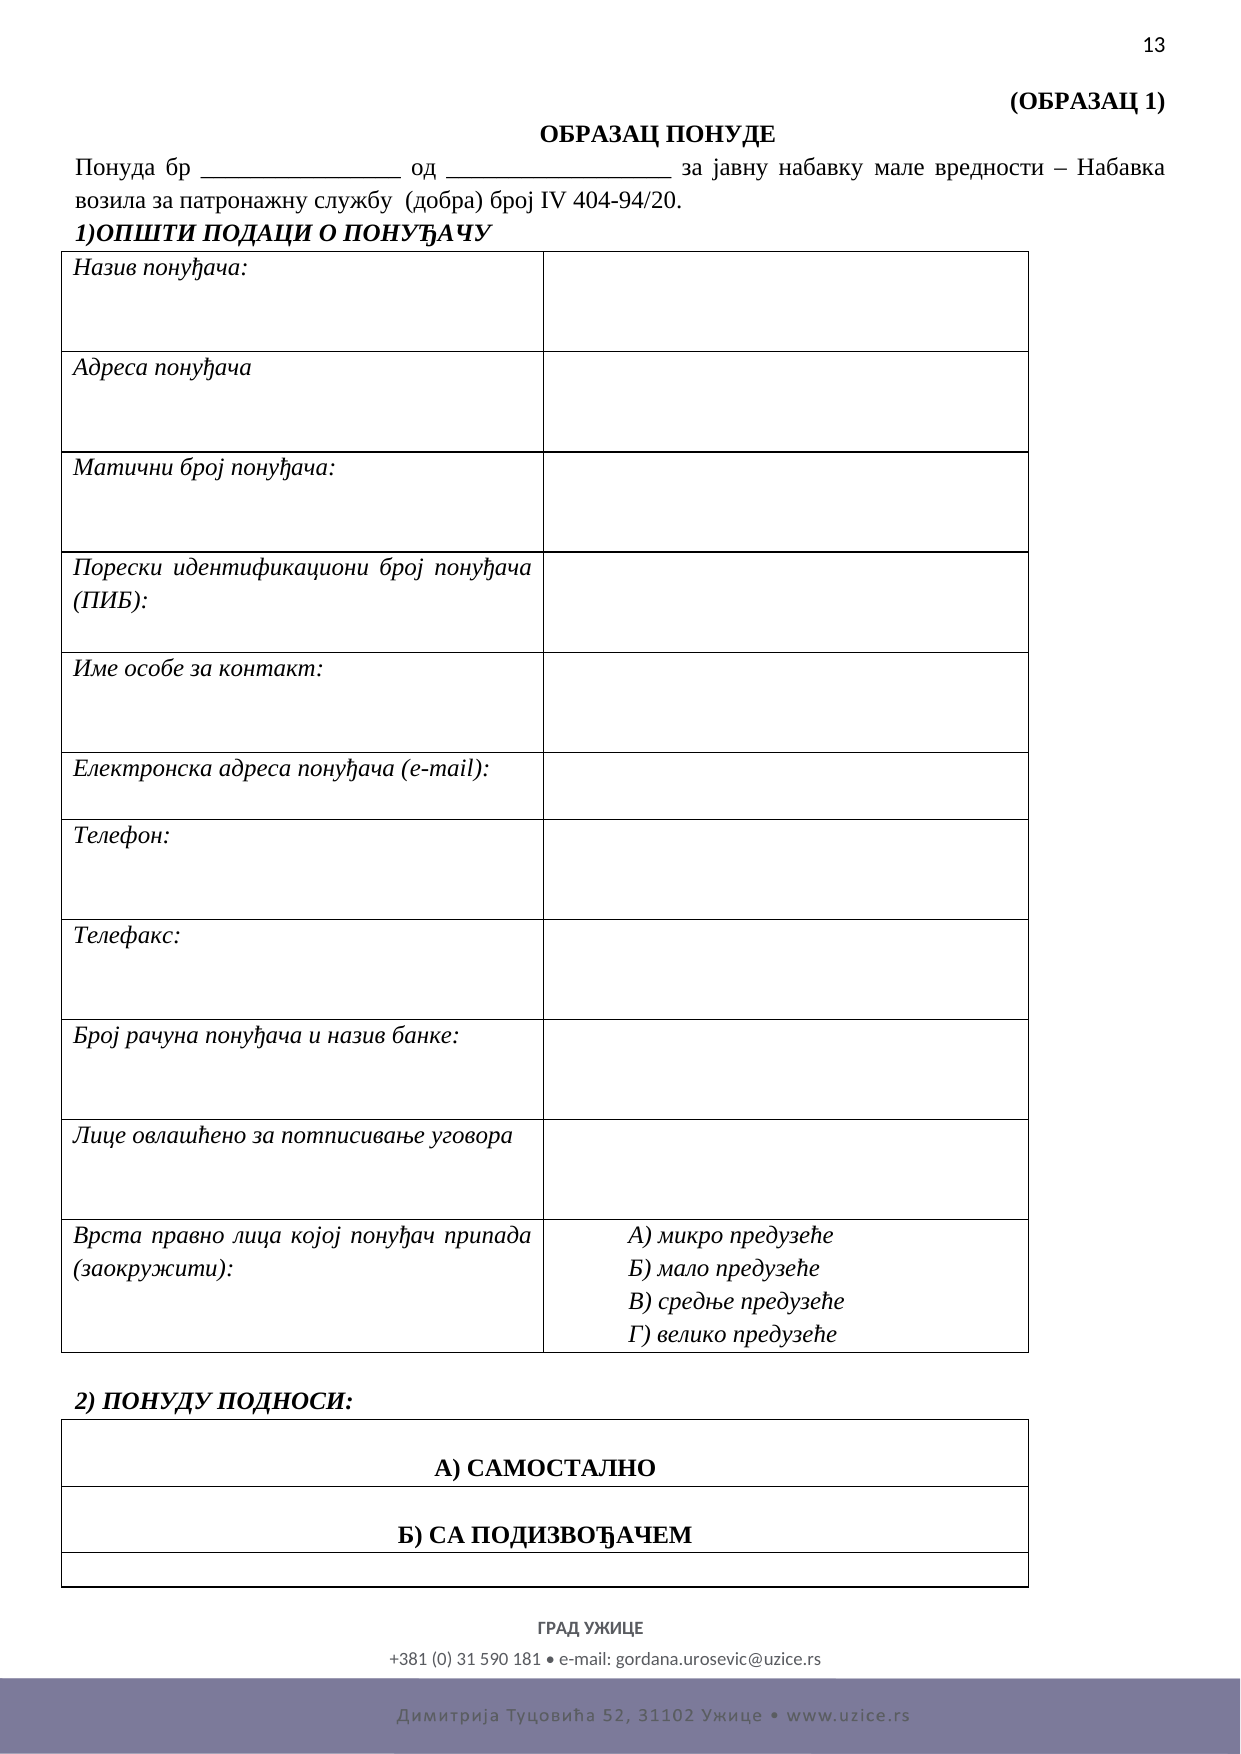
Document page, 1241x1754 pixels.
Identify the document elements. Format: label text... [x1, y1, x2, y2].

table_cell [544, 820, 1028, 919]
text (ОБРАЗАЦ 1) [150, 86, 1165, 115]
table_cell [544, 653, 1028, 752]
text 1)ОПШТИ ПОДАЦИ О ПОНУЂАЧУ [75, 218, 1165, 247]
table_cell Б) СА ПОДИЗВОЂАЧЕМ [62, 1487, 1028, 1552]
table_cell Матични број понуђача: [62, 453, 543, 551]
table_header А) САМОСТАЛНО [62, 1420, 1028, 1486]
table_cell Адреса понуђача [62, 352, 543, 451]
table_cell Телефон: [62, 820, 543, 919]
text ОБРАЗАЦ ПОНУДЕ [150, 119, 1165, 148]
text Понуда бр ________________ од __________________ за јавну набавку мале вредности – Набавка возила за патронажну службу (добра) број IV 404-94/20. [75, 152, 1165, 214]
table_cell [62, 1553, 1028, 1586]
table_cell Лице овлашћено за потписивање уговора [62, 1120, 543, 1219]
table_cell [544, 1020, 1028, 1119]
table_cell Име особе за контакт: [62, 653, 543, 752]
table_cell Телефакс: [62, 920, 543, 1019]
table_cell Врста правно лица којој понуђач припада (заокружити): [62, 1220, 543, 1352]
table_header Назив понуђача: [62, 252, 543, 351]
table_cell [544, 1120, 1028, 1219]
table_cell Порески идентификациони број понуђача (ПИБ): [62, 553, 543, 652]
table_cell [544, 352, 1028, 451]
table_cell [544, 753, 1028, 819]
picture [0, 1677, 1241, 1754]
table_cell А) микро предузеће Б) мало предузеће В) средње предузеће Г) велико предузеће [544, 1220, 1028, 1352]
table_cell Електронска адреса понуђача (e-mail): [62, 753, 543, 819]
table_header [544, 252, 1028, 351]
table_cell Број рачуна понуђача и назив банке: [62, 1020, 543, 1119]
table_cell [544, 453, 1028, 551]
table_cell [544, 920, 1028, 1019]
table_cell [544, 553, 1028, 652]
text 2) ПОНУДУ ПОДНОСИ: [75, 1386, 1165, 1415]
